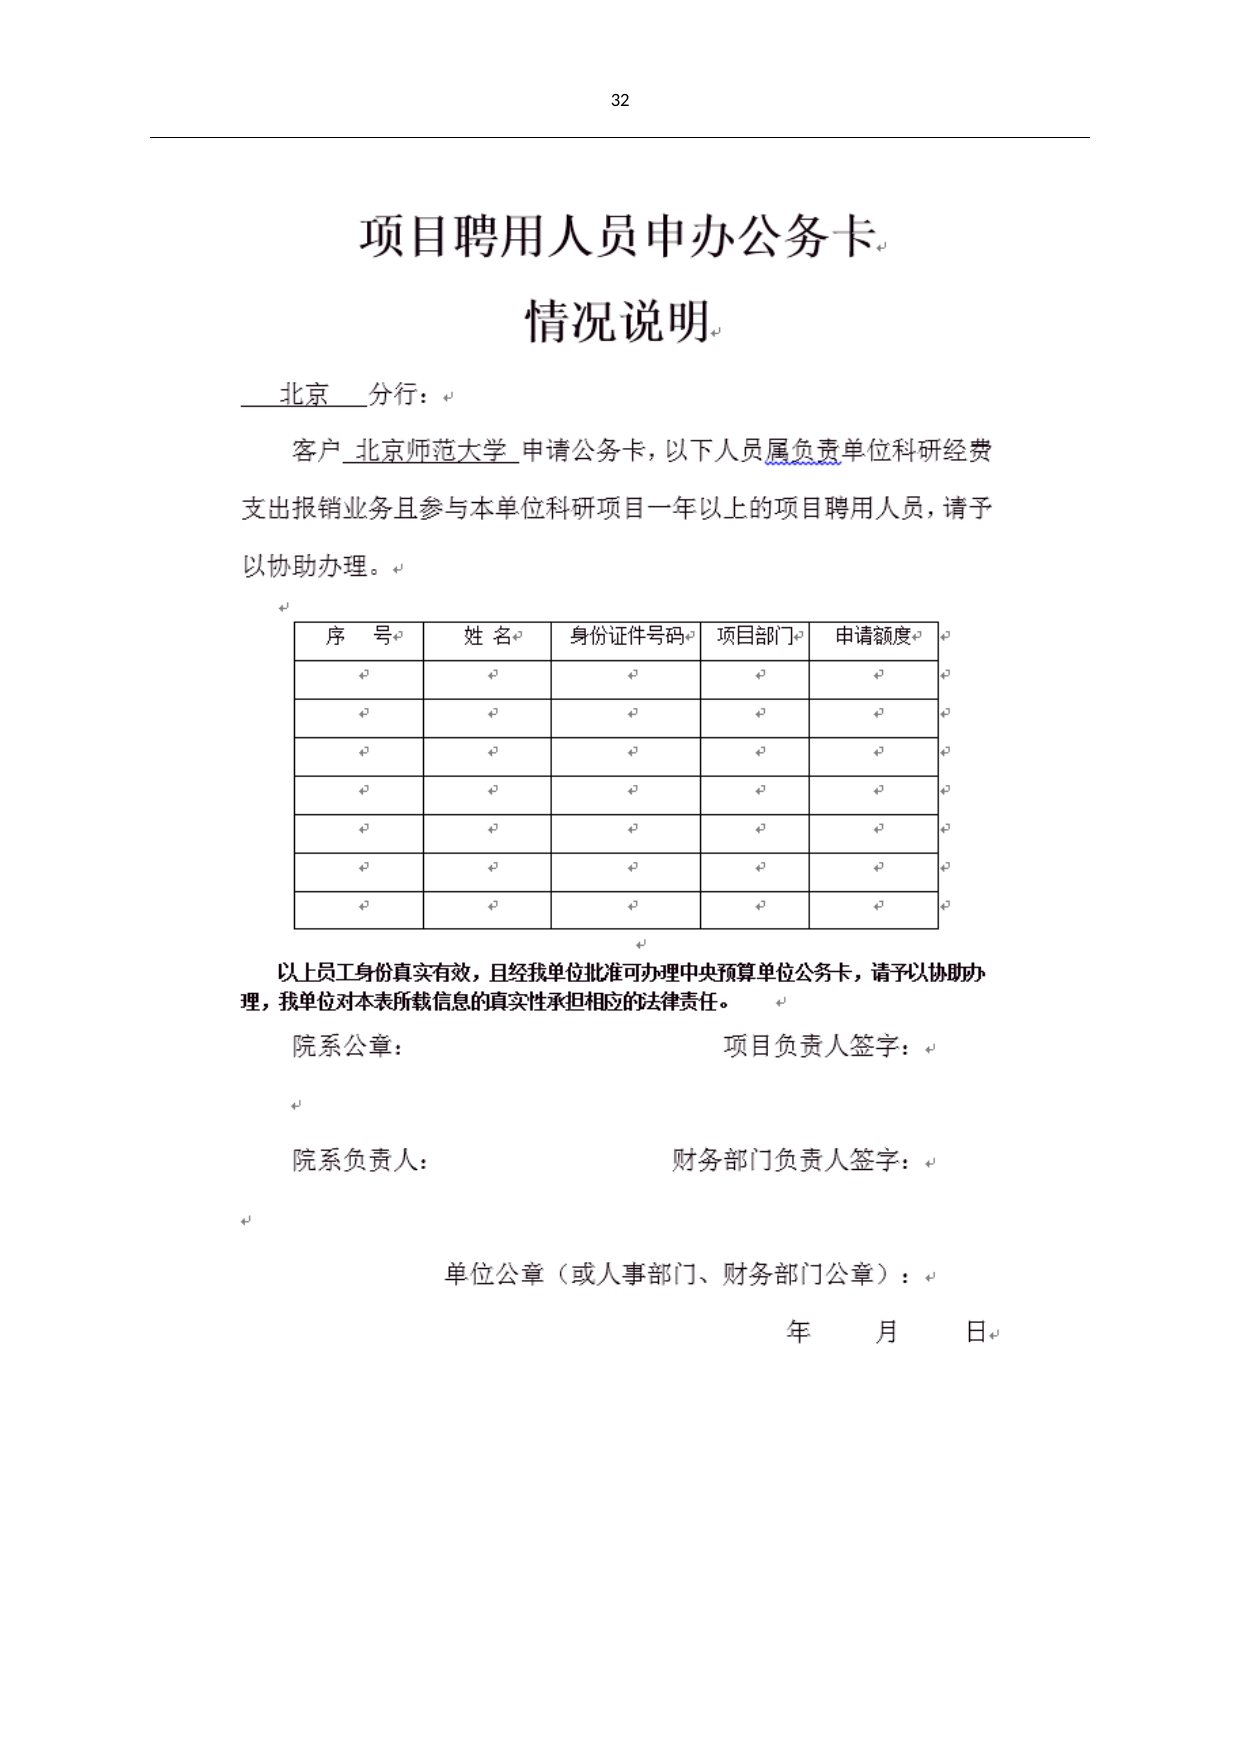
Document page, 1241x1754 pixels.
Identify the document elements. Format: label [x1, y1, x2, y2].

picture [150, 194, 1079, 1367]
